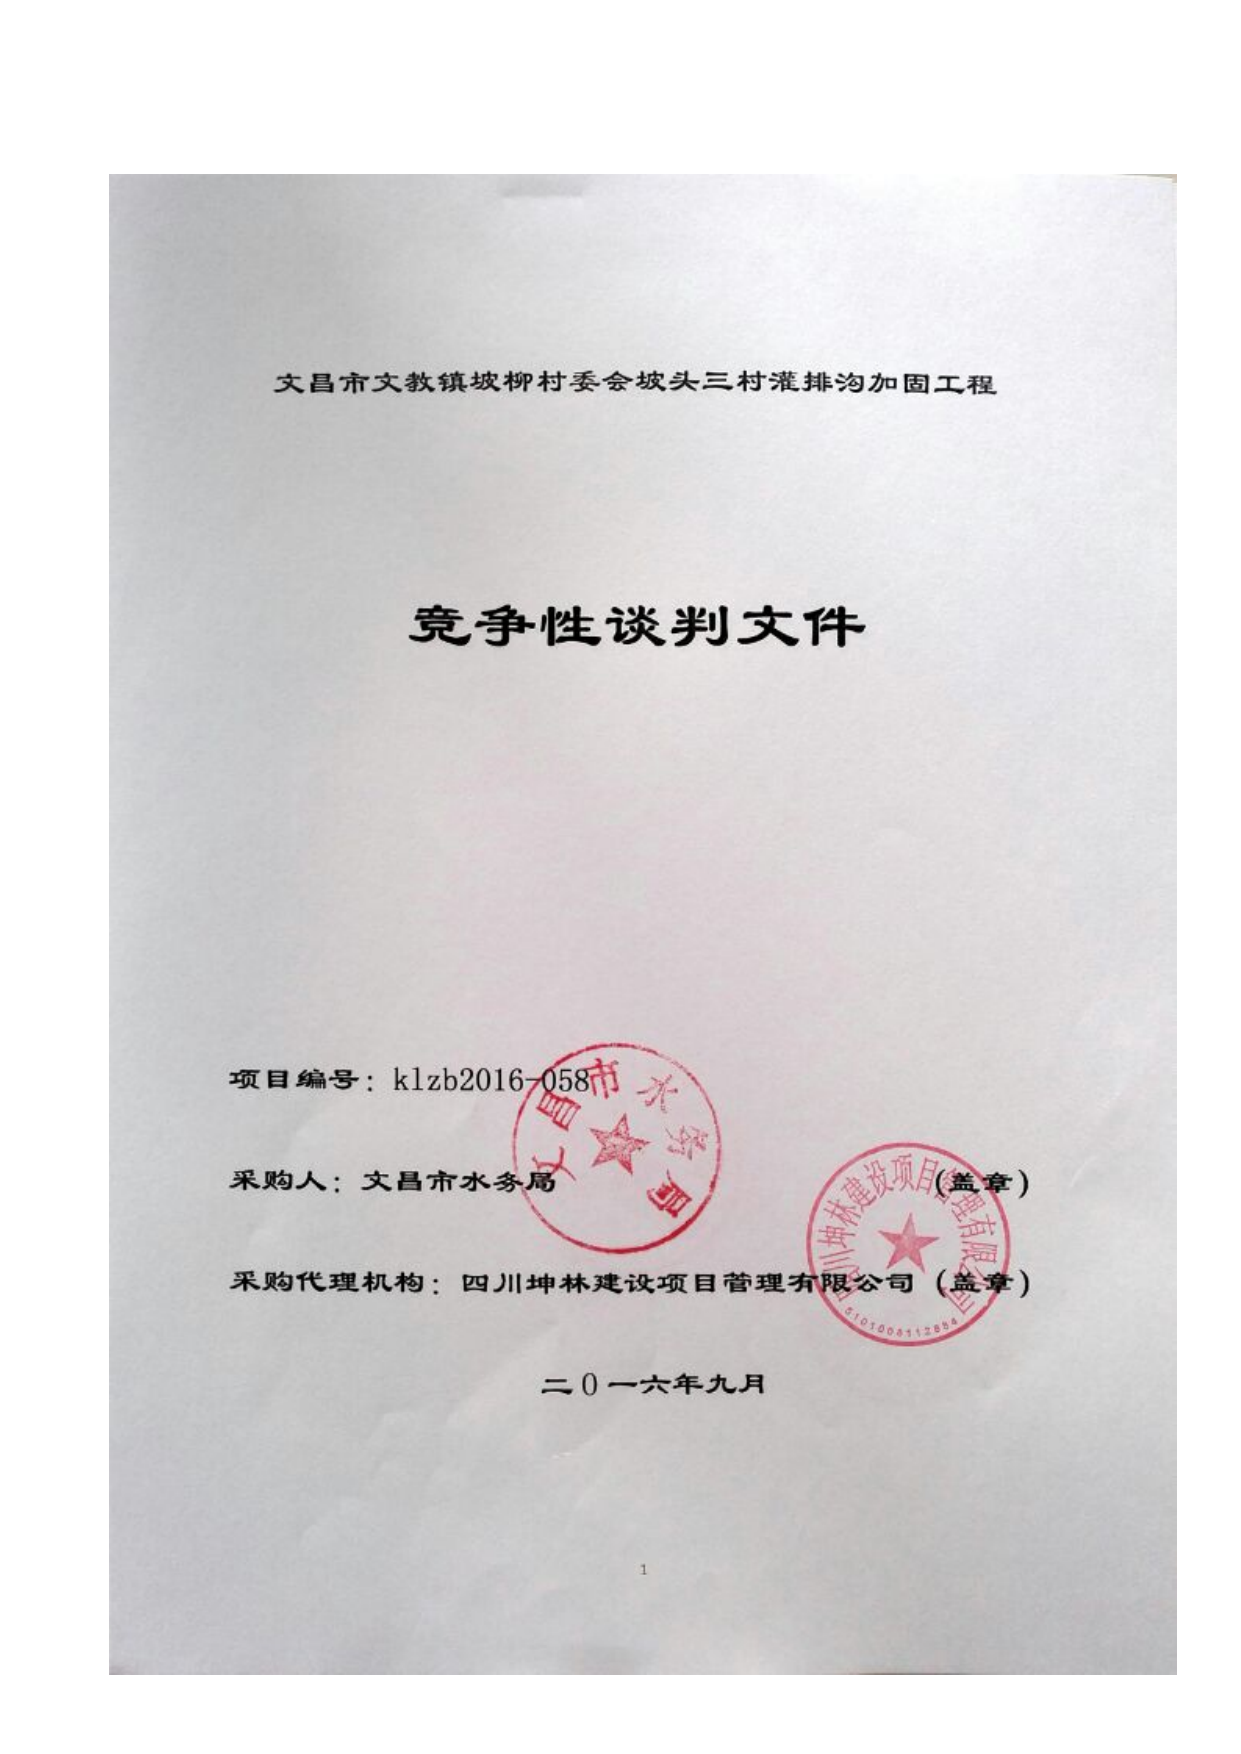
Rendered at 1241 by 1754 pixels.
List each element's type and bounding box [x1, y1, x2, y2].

picture [109, 174, 1177, 1675]
